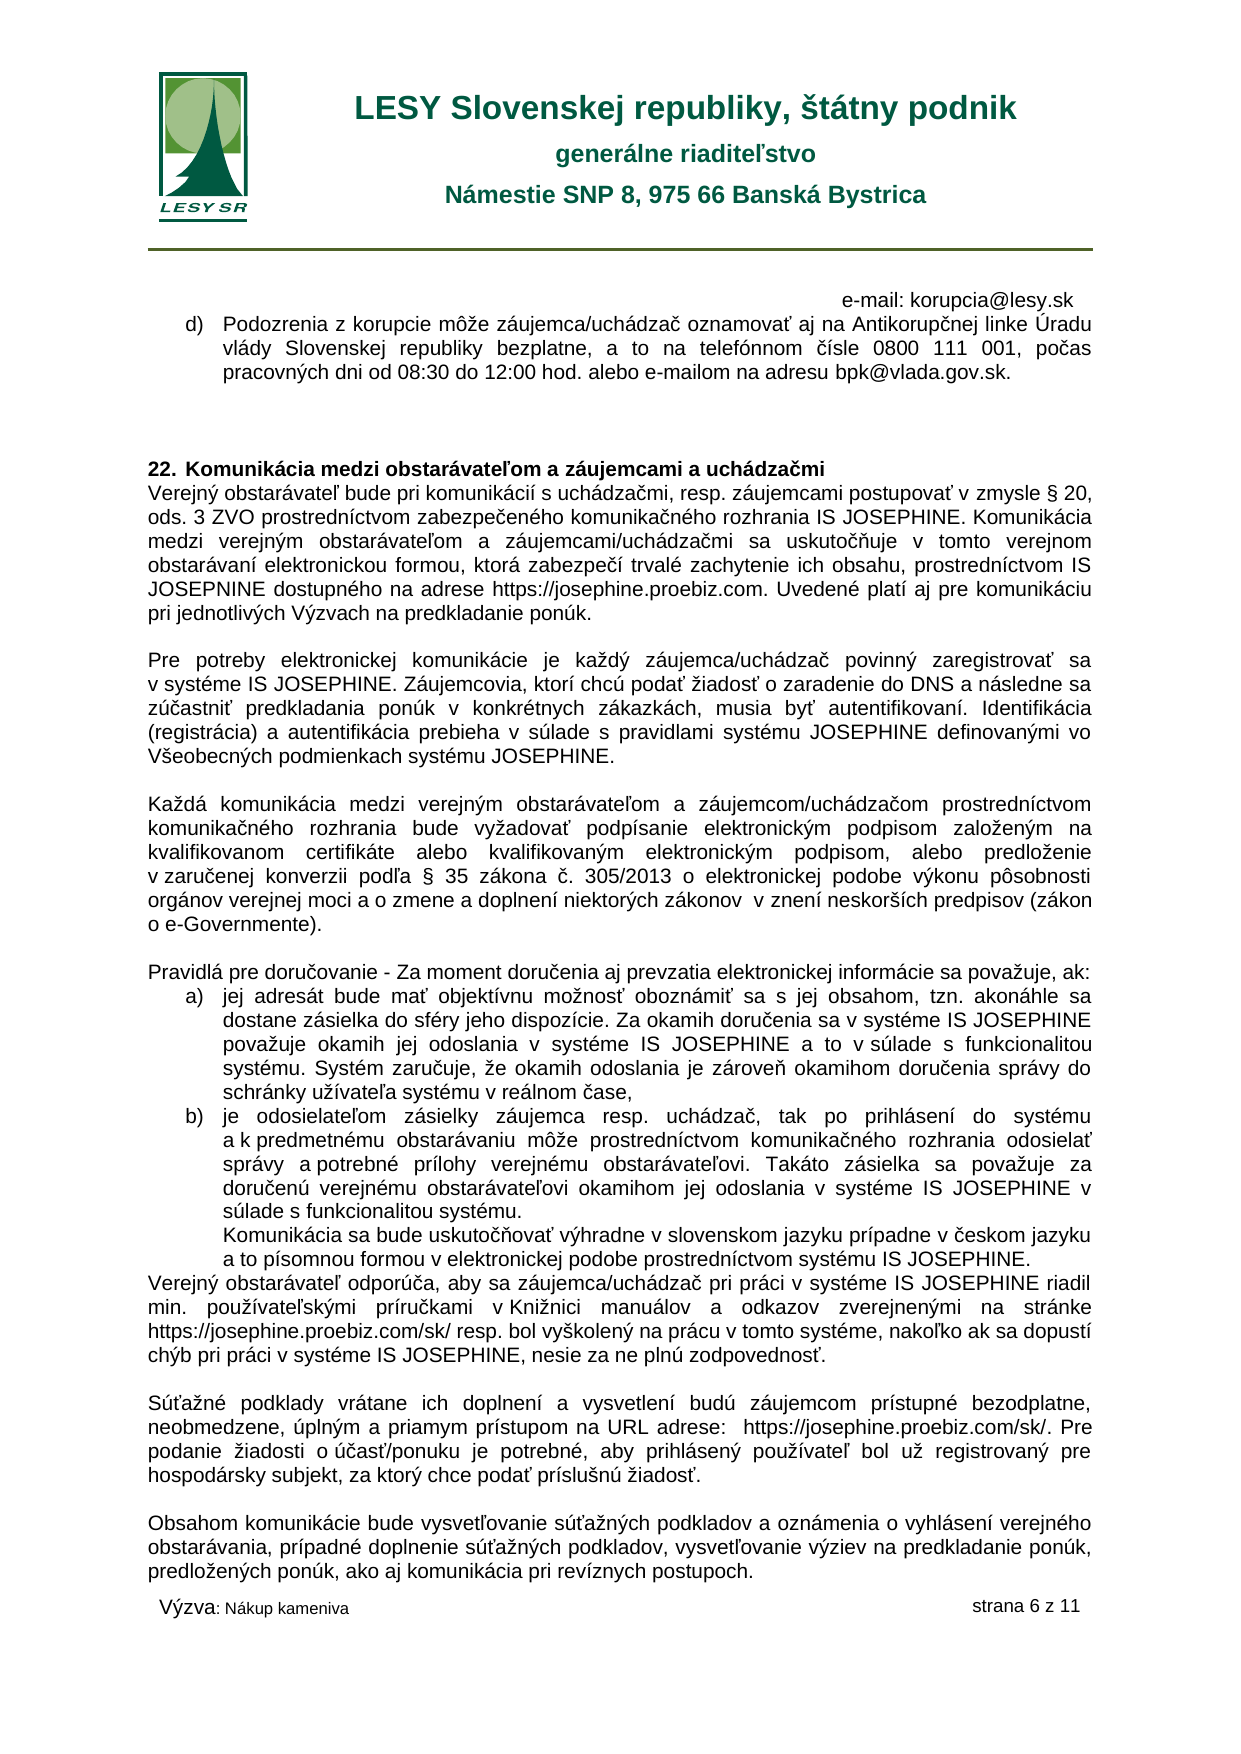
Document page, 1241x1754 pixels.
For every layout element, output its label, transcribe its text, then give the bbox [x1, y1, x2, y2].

list Komunikácia medzi obstarávateľom a záujemcami a uchádzačmi [148, 457, 1093, 481]
text Obsahom komunikácie bude vysvetľovanie súťažných podkladov a oznámenia o vyhlásení verejného obstarávania, prípadné doplnenie súťažných podkladov, vysvetľovanie výziev na predkladanie ponúk, predložených ponúk, ako aj komunikácia pri revíznych postupoch. [148, 1511, 1093, 1583]
text Súťažné podklady vrátane ich doplnení a vysvetlení budú záujemcom prístupné bezodplatne, neobmedzene, úplným a priamym prístupom na URL adrese: https://josephine.proebiz.com/sk/. Pre podanie žiadosti o účasť/ponuku je potrebné, aby prihlásený používateľ bol už registrovaný pre hospodársky subjekt, za ktorý chce podať príslušnú žiadosť. [148, 1391, 1093, 1487]
text Verejný obstarávateľ bude pri komunikácií s uchádzačmi, resp. záujemcami postupovať v zmysle § 20, ods. 3 ZVO prostredníctvom zabezpečeného komunikačného rozhrania IS JOSEPHINE. Komunikácia medzi verejným obstarávateľom a záujemcami/uchádzačmi sa uskutočňuje v tomto verejnom obstarávaní elektronickou formou, ktorá zabezpečí trvalé zachytenie ich obsahu, prostredníctvom IS JOSEPNINE dostupného na adrese https://josephine.proebiz.com. Uvedené platí aj pre komunikáciu pri jednotlivých Výzvach na predkladanie ponúk. [148, 481, 1093, 624]
list Komunikácia sa bude uskutočňovať výhradne v slovenskom jazyku prípadne v českom jazyku a to písomnou formou v elektronickej podobe prostredníctvom systému IS JOSEPHINE. [223, 1223, 1093, 1271]
list Podozrenia z korupcie môže záujemca/uchádzač oznamovať aj na Antikorupčnej linke Úradu vlády Slovenskej republiky bezplatne, a to na telefónnom čísle 0800 111 001, počas pracovných dni od 08:30 do 12:00 hod. alebo e-mailom na adresu bpk@vlada.gov.sk. [185, 312, 1093, 384]
list je odosielateľom zásielky záujemca resp. uchádzač, tak po prihlásení do systému a k predmetnému obstarávaniu môže prostredníctvom komunikačného rozhrania odosielať správy a potrebné prílohy verejnému obstarávateľovi. Takáto zásielka sa považuje za doručenú verejnému obstarávateľovi okamihom jej odoslania v systéme IS JOSEPHINE v súlade s funkcionalitou systému. [185, 1103, 1093, 1223]
text Verejný obstarávateľ odporúča, aby sa záujemca/uchádzač pri práci v systéme IS JOSEPHINE riadil min. používateľskými príručkami v Knižnici manuálov a odkazov zverejnenými na stránke https://josephine.proebiz.com/sk/ resp. bol vyškolený na prácu v tomto systéme, nakoľko ak sa dopustí chýb pri práci v systéme IS JOSEPHINE, nesie za ne plnú zodpovednosť. [148, 1271, 1093, 1367]
text Pre potreby elektronickej komunikácie je každý záujemca/uchádzač povinný zaregistrovať sa v systéme IS JOSEPHINE. Záujemcovia, ktorí chcú podať žiadosť o zaradenie do DNS a následne sa zúčastniť predkladania ponúk v konkrétnych zákazkách, musia byť autentifikovaní. Identifikácia (registrácia) a autentifikácia prebieha v súlade s pravidlami systému JOSEPHINE definovanými vo Všeobecných podmienkach systému JOSEPHINE. [148, 648, 1093, 768]
text Každá komunikácia medzi verejným obstarávateľom a záujemcom/uchádzačom prostredníctvom komunikačného rozhrania bude vyžadovať podpísanie elektronickým podpisom založeným na kvalifikovanom certifikáte alebo kvalifikovaným elektronickým podpisom, alebo predloženie v zaručenej konverzii podľa § 35 zákona č. 305/2013 o elektronickej podobe výkonu pôsobnosti orgánov verejnej moci a o zmene a doplnení niektorých zákonov v znení neskorších predpisov (zákon o e-Governmente). [148, 792, 1093, 936]
text e-mail: korupcia@lesy.sk [148, 288, 1093, 312]
list jej adresát bude mať objektívnu možnosť oboznámiť sa s jej obsahom, tzn. akonáhle sa dostane zásielka do sféry jeho dispozície. Za okamih doručenia sa v systéme IS JOSEPHINE považuje okamih jej odoslania v systéme IS JOSEPHINE a to v súlade s funkcionalitou systému. Systém zaručuje, že okamih odoslania je zároveň okamihom doručenia správy do schránky užívateľa systému v reálnom čase, [185, 984, 1093, 1103]
text Pravidlá pre doručovanie - Za moment doručenia aj prevzatia elektronickej informácie sa považuje, ak: [148, 960, 1093, 984]
